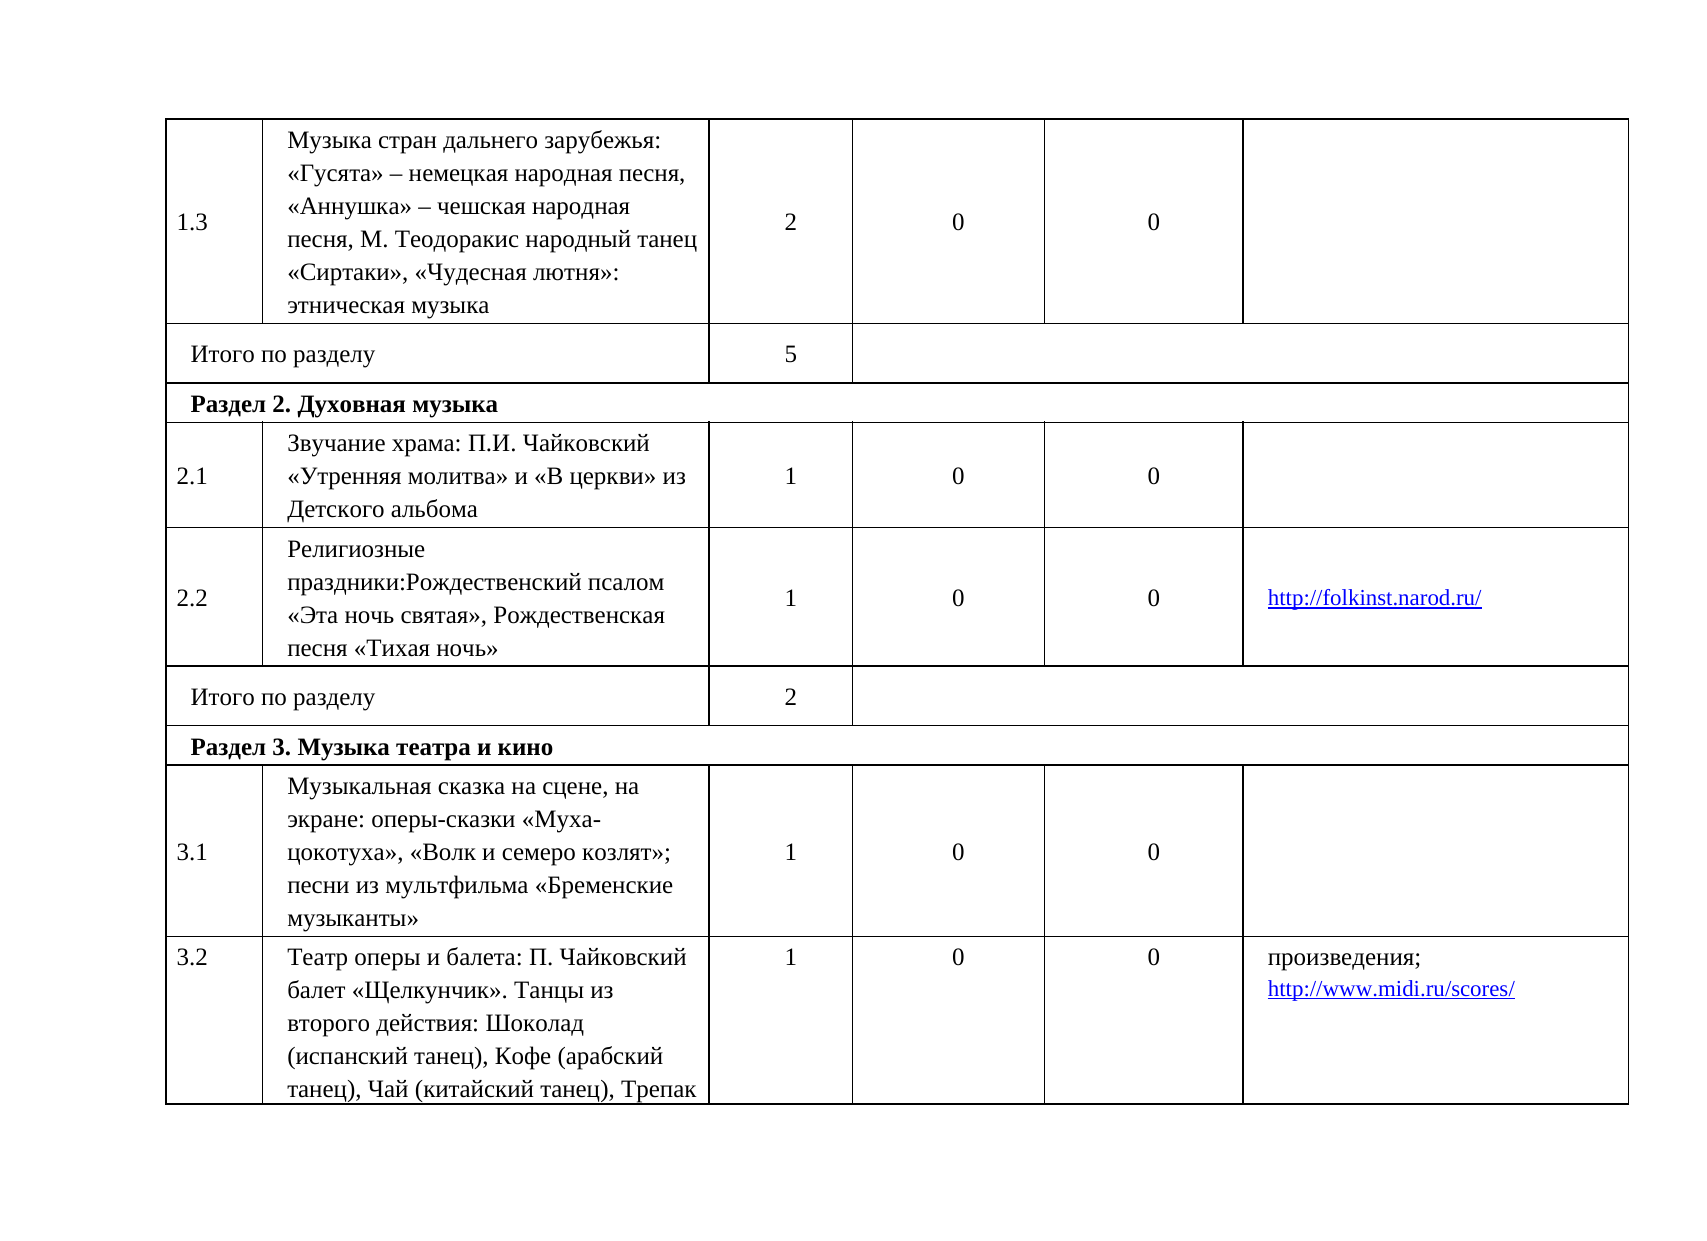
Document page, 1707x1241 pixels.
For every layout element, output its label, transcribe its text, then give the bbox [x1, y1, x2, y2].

table_cell 0 [1045, 423, 1242, 527]
table_cell 2 [710, 120, 852, 323]
table_cell 0 [853, 528, 1044, 665]
table_cell Итого по разделу [167, 667, 708, 725]
table_cell 0 [853, 423, 1044, 527]
table_cell 1 [710, 528, 852, 665]
table_cell 0 [1045, 120, 1242, 323]
table_cell [853, 324, 1628, 382]
table_cell 1.3 [167, 120, 262, 323]
table_cell Раздел 2. Духовная музыка [167, 384, 1628, 421]
table_cell 1 [710, 423, 852, 527]
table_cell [263, 937, 708, 1103]
table_cell 1 [710, 937, 852, 1103]
table_cell 0 [1045, 937, 1242, 1103]
table_cell 1 [710, 766, 852, 936]
table_cell 3.2 [167, 937, 262, 1103]
table_cell [1244, 120, 1628, 323]
table_cell 5 [710, 324, 852, 382]
table_cell Звучание храма: П.И. Чайковский «Утренняя молитва» и «В церкви» из Детского альбома [263, 423, 708, 527]
table_cell 3.1 [167, 766, 262, 936]
table_cell 0 [1045, 766, 1242, 936]
table_cell 0 [1045, 528, 1242, 665]
table_cell [1244, 423, 1628, 527]
table_cell 2.2 [167, 528, 262, 665]
table_cell Музыкальная сказка на сцене, на экране: оперы-сказки «Муха-цокотуха», «Волк и семеро козлят»; песни из мультфильма «Бременские музыканты» [263, 766, 708, 936]
table_cell 0 [853, 120, 1044, 323]
table_cell Раздел 3. Музыка театра и кино [167, 726, 1628, 764]
table_cell http://folkinst.narod.ru/ [1244, 528, 1628, 665]
table_cell 2 [710, 667, 852, 725]
table_cell [853, 667, 1628, 725]
table_cell Религиозные праздники:Рождественский псалом «Эта ночь святая», Рождественская песня «Тихая ночь» [263, 528, 708, 665]
table_cell Итого по разделу [167, 324, 708, 382]
table_cell 2.1 [167, 423, 262, 527]
table_cell Музыка стран дальнего зарубежья: «Гусята» – немецкая народная песня, «Аннушка» – чешская народная песня, М. Теодоракис народный танец «Сиртаки», «Чудесная лютня»: этническая музыка [263, 120, 708, 323]
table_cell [1244, 937, 1628, 1103]
table_cell 0 [853, 937, 1044, 1103]
table_cell [1244, 766, 1628, 936]
table_cell 0 [853, 766, 1044, 936]
